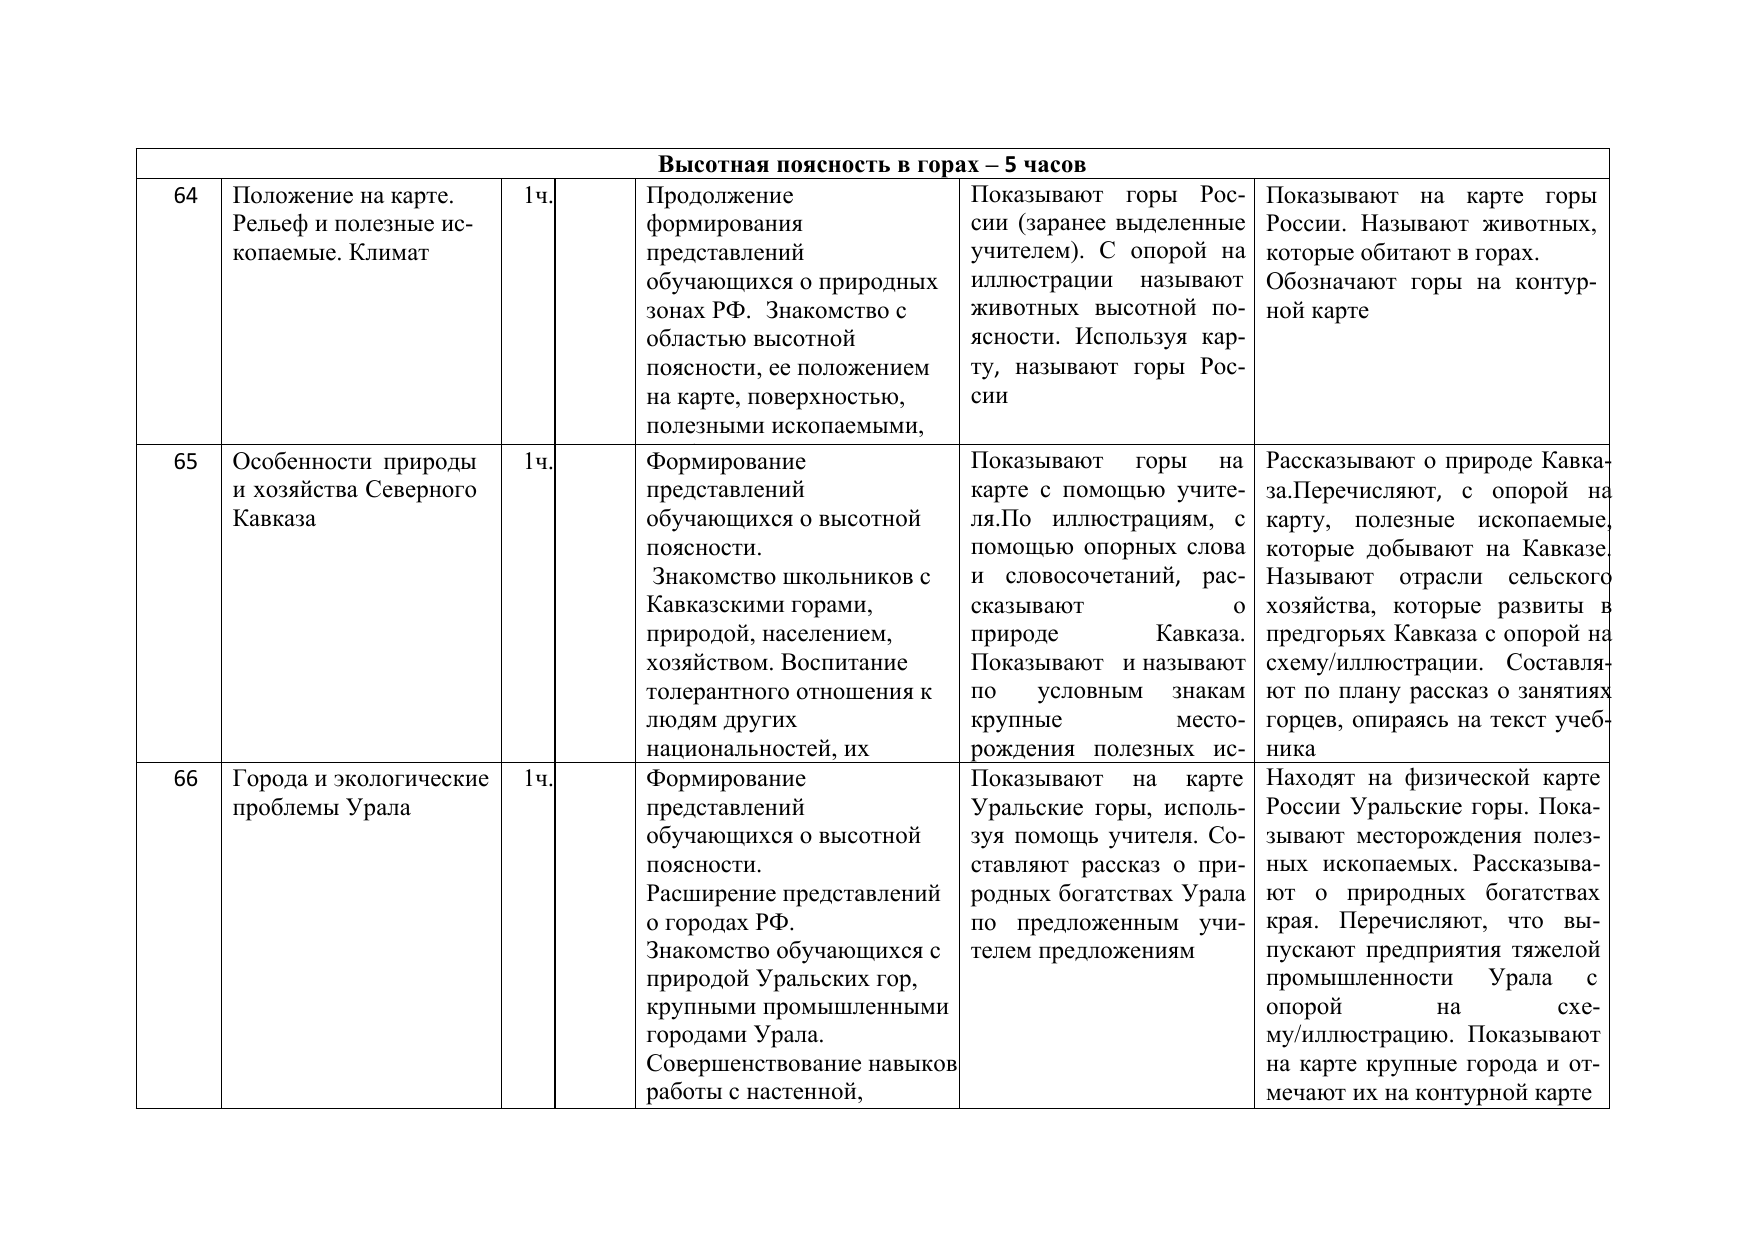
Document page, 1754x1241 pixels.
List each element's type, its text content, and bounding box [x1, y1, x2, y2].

table_cell Формирование представлений обучающихся о высотной поясности. Знакомство школьников с Кавказскими горами, природой, населением, хозяйством. Воспитание толерантного отношения к людям других национальностей, их обычаям и традциям [636, 445, 959, 761]
table_cell [556, 179, 635, 444]
table_cell 1ч. [502, 179, 554, 444]
table_cell 65 [137, 445, 221, 761]
table_cell 64 [137, 179, 221, 444]
table_cell Показывают на карте горы России. Называют животных, которые обитают в горах. Обозначают горы на контур-ной карте [1255, 179, 1609, 444]
table_cell Формирование представлений обучающихся о высотной поясности. Расширение представлений о городах РФ. Знакомство обучающихся с природой Уральских гор, крупными промышленными городами Урала. Совершенствование навыков работы с настенной, настольной, контурной картами [636, 763, 959, 1107]
table_cell Особенности природы и хозяйства Северного Кавказа [222, 445, 501, 761]
table_cell 66 [137, 763, 221, 1107]
table_cell Положение на карте. Рельеф и полезные ис-копаемые. Климат [222, 179, 501, 444]
table_cell Рассказывают о природе Кавка-за.Перечисляют, с опорой на карту, полезные ископаемые, которые добывают на Кавказе. Называют отрасли сельского хозяйства, которые развиты в предгорьях Кавказа с опорой на схему/иллюстрации. Составля-ют по плану рассказ о занятиях горцев, опираясь на текст учеб-ника [1255, 445, 1609, 761]
table_cell Находят на физической карте России Уральские горы. Пока-зывают месторождения полез-ных ископаемых. Рассказыва-ют о природных богатствах края. Перечисляют, что вы-пускают предприятия тяжелой промышленности Урала с опорой на схе-му/иллюстрацию. Показывают на карте крупные города и от-мечают их на контурной карте [1255, 763, 1609, 1107]
table_cell Продолжение формирования представлений обучающихся о природных зонах РФ. Знакомство с областью высотной поясности, ее положением на карте, поверхностью, полезными ископаемыми, особенностями климата [636, 179, 959, 444]
table_header Высотная поясность в горах – 5 часов [137, 149, 1609, 178]
table_cell 1ч. [502, 763, 554, 1107]
table_cell Показывают горы Рос-сии (заранее выделенные учителем). С опорой на иллюстрации называют животных высотной по-ясности. Используя кар-ту, называют горы Рос-сии [960, 179, 1254, 444]
table_cell [556, 763, 635, 1107]
table_cell Показывают горы на карте с помощью учите-ля.По иллюстрациям, с помощью опорных слова и словосочетаний, рас-сказывают о природе Кавказа. Показывают и называют по условным знакам крупные место-рождения полезных ис-копаемых (нефть) [960, 445, 1254, 761]
table_cell Показывают на карте Уральские горы, исполь-зуя помощь учителя. Со-ставляют рассказ о при-родных богатствах Урала по предложенным учи-телем предложениям [960, 763, 1254, 1107]
table_cell 1ч. [502, 445, 554, 761]
table_cell Города и экологические проблемы Урала [222, 763, 501, 1107]
table_cell [556, 445, 635, 761]
